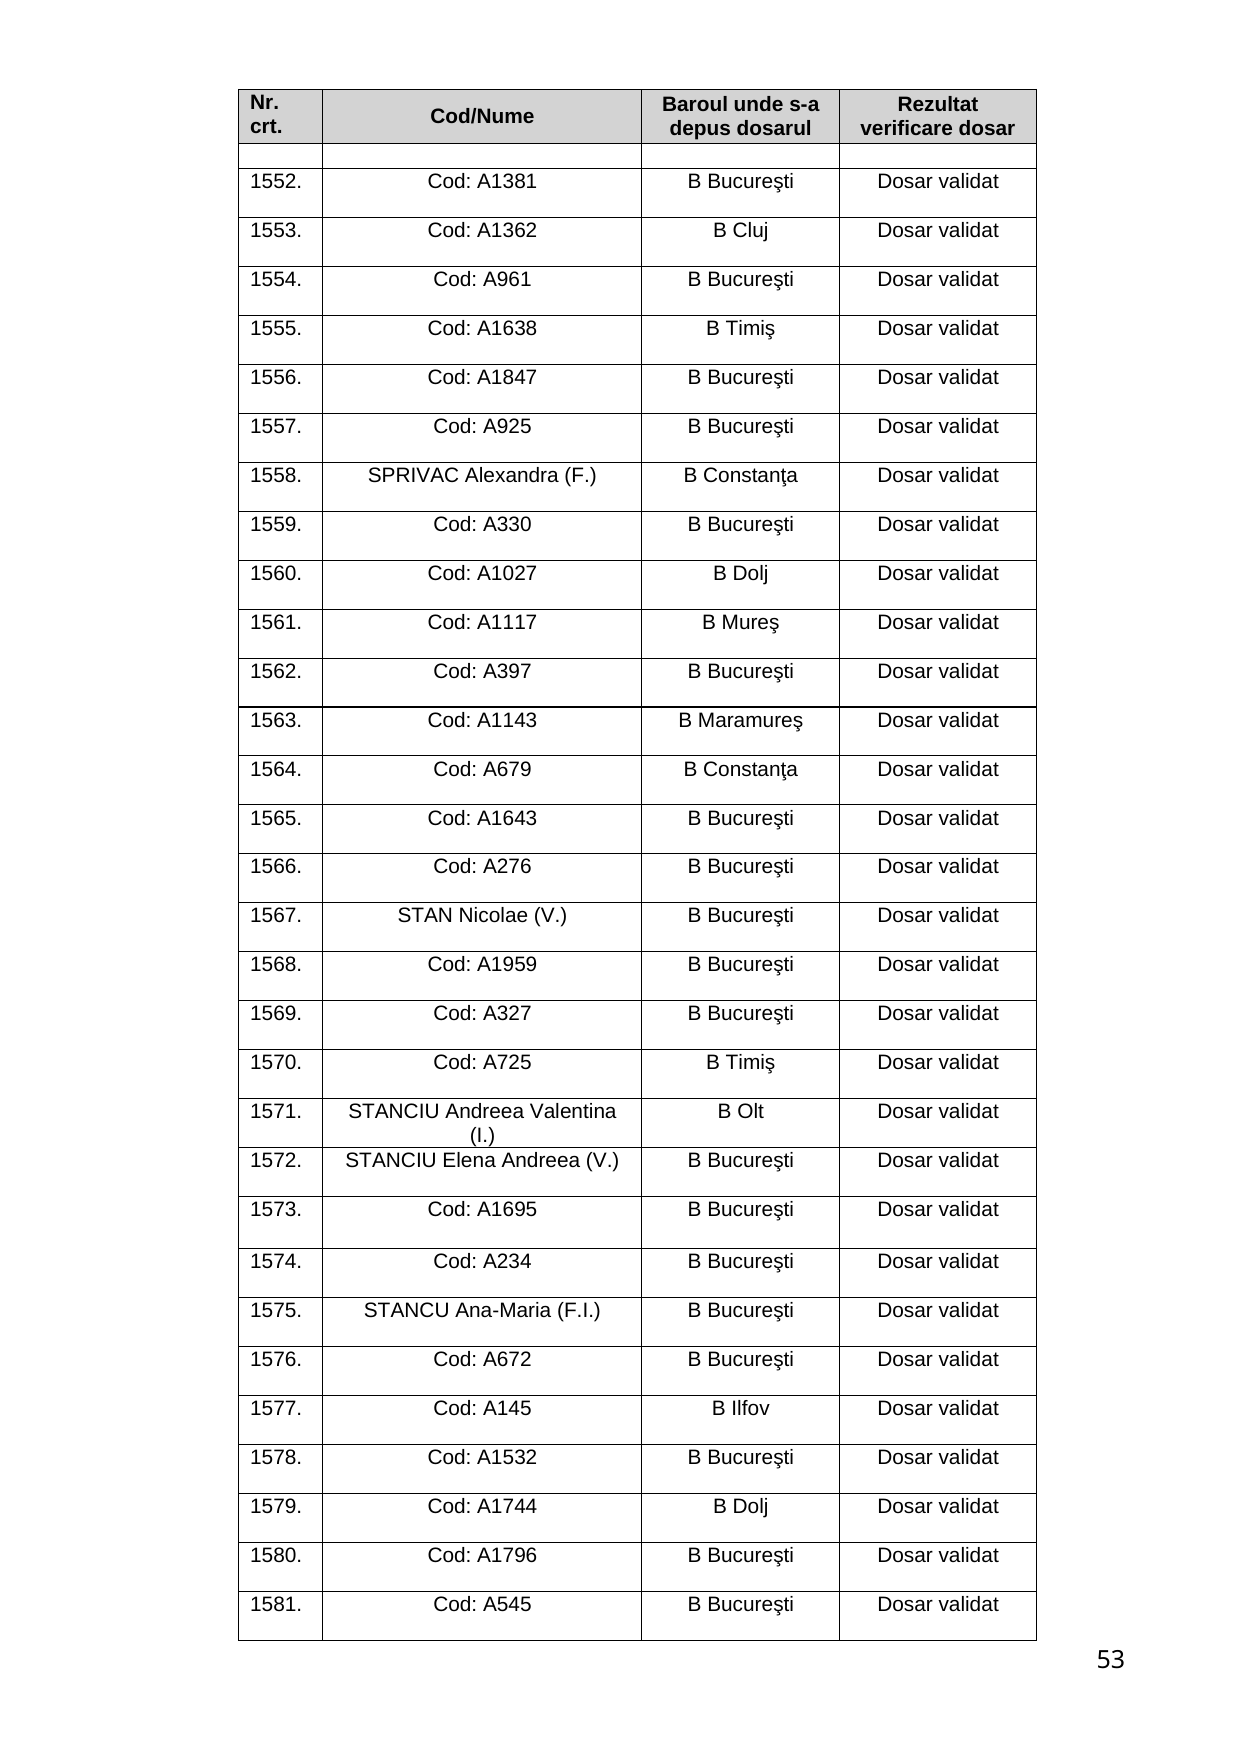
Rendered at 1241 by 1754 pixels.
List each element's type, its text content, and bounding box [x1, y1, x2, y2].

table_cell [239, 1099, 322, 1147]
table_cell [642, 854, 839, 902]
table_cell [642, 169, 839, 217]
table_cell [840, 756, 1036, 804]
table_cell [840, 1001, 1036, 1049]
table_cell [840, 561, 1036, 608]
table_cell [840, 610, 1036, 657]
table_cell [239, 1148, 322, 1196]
table_header Rezultat verificare dosar [840, 90, 1036, 143]
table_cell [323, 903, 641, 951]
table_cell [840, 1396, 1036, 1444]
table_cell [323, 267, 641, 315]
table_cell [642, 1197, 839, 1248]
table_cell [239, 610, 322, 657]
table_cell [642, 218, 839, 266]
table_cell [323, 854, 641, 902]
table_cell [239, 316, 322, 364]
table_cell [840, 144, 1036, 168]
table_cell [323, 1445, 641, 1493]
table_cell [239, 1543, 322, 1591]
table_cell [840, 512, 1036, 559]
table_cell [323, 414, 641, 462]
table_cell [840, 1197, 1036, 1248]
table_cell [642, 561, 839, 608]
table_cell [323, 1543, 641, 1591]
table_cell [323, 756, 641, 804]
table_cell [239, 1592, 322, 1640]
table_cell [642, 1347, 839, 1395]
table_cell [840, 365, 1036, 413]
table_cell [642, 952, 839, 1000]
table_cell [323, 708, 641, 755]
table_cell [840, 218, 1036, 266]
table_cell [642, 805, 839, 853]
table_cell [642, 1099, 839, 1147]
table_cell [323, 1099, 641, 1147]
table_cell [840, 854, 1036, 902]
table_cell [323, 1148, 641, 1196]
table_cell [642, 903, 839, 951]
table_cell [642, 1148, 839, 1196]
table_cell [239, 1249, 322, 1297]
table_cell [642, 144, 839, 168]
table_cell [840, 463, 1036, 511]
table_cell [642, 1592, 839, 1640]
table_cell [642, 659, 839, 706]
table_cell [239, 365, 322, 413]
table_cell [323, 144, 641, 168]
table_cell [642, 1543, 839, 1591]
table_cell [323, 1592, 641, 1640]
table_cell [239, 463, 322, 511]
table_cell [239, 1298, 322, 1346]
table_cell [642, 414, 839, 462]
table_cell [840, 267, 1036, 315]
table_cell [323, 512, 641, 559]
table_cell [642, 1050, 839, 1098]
table_header Nr. crt. [239, 90, 322, 143]
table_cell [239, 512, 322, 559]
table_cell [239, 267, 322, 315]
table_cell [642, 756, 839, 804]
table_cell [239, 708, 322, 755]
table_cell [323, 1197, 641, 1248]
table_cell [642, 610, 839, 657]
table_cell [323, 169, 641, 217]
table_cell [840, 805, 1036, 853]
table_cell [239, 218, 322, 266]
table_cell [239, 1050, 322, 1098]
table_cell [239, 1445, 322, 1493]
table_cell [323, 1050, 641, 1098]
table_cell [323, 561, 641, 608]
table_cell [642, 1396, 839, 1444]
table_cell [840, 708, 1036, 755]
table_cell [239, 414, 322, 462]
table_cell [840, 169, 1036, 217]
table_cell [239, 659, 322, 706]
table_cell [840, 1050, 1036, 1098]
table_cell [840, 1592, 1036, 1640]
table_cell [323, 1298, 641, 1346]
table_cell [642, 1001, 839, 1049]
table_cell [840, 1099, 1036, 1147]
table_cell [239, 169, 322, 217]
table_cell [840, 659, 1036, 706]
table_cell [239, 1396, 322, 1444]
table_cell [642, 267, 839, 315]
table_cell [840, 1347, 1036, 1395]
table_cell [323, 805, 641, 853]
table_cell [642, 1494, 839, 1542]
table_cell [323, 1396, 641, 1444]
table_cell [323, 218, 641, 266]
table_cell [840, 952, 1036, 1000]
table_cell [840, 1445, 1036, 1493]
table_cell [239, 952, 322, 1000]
table_header Baroul unde s-a depus dosarul [642, 90, 839, 143]
table_header Cod/Nume [323, 90, 641, 143]
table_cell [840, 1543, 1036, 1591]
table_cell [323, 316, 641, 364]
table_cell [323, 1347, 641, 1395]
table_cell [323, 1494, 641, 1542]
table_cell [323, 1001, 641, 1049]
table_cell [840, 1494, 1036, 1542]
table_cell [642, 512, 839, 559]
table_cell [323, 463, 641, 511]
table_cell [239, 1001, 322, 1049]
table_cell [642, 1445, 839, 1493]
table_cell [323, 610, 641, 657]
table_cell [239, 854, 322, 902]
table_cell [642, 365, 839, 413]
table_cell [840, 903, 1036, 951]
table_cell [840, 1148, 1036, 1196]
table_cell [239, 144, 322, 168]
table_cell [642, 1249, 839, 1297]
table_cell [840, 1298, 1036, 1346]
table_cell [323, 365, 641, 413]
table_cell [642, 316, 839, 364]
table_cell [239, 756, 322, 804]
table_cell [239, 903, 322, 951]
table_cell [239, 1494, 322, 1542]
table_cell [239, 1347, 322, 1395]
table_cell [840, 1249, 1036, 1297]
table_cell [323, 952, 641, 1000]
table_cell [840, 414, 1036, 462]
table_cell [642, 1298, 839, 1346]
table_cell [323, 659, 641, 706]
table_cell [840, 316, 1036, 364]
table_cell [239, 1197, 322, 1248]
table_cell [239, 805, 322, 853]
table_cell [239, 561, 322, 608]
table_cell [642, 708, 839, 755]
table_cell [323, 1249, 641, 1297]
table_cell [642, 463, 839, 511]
